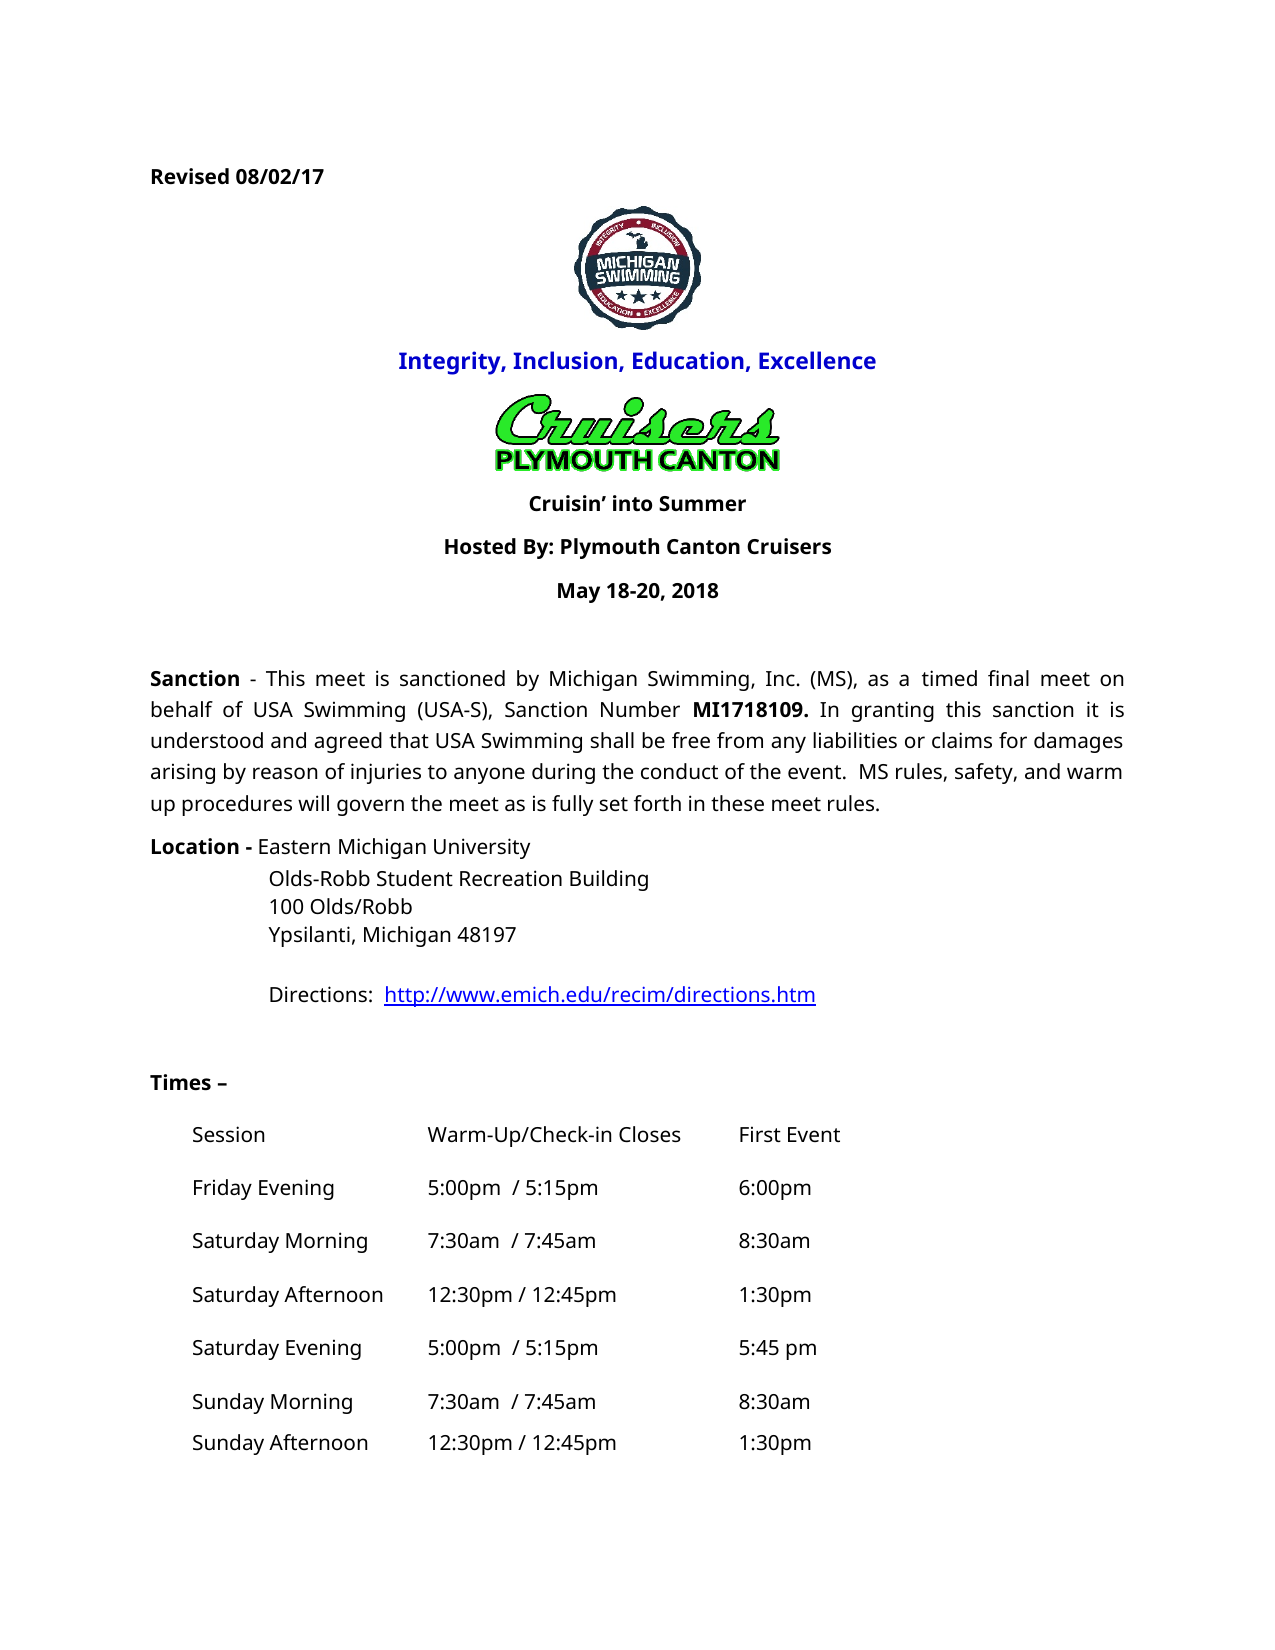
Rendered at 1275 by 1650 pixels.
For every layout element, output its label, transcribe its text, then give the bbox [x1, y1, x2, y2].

table_cell Saturday Afternoon [181, 1268, 416, 1321]
table_cell 1:30pm [727, 1268, 968, 1321]
text Times – [150, 1068, 1125, 1096]
table_cell 8:30am [727, 1214, 968, 1268]
table_cell 5:45 pm [727, 1321, 968, 1374]
table_cell Sunday Morning Sunday Afternoon [181, 1375, 416, 1469]
table_cell 7:30am / 7:45am 12:30pm / 12:45pm [416, 1375, 727, 1469]
table_cell Friday Evening [181, 1161, 416, 1214]
table_cell 6:00pm [727, 1161, 968, 1214]
table_cell 12:30pm / 12:45pm [416, 1268, 727, 1321]
text Cruisin’ into Summer [150, 489, 1125, 517]
picture [479, 391, 796, 474]
text May 18-20, 2018 [150, 576, 1125, 605]
table_cell Saturday Evening [181, 1321, 416, 1374]
table_cell 5:00pm / 5:15pm [416, 1161, 727, 1214]
text Directions: http://www.emich.edu/recim/directions.htm [225, 980, 1125, 1009]
text 100 Olds/Robb [225, 892, 1125, 921]
table_header Warm-Up/Check-in Closes [416, 1107, 727, 1161]
table_cell 5:00pm / 5:15pm [416, 1321, 727, 1374]
picture [573, 206, 702, 330]
text Olds-Robb Student Recreation Building [225, 864, 1125, 892]
table_cell Saturday Morning [181, 1214, 416, 1268]
table_header First Event [727, 1107, 968, 1161]
table_cell 8:30am 1:30pm [727, 1375, 968, 1469]
text Hosted By: Plymouth Canton Cruisers [150, 532, 1125, 561]
table_cell 7:30am / 7:45am [416, 1214, 727, 1268]
text Location - Eastern Michigan University [150, 832, 1125, 861]
text Revised 08/02/17 [150, 162, 1125, 191]
text Ypsilanti, Michigan 48197 [225, 921, 1125, 949]
table_header Session [181, 1107, 416, 1161]
text Integrity, Inclusion, Education, Excellence [150, 345, 1125, 376]
text Sanction - This meet is sanctioned by Michigan Swimming, Inc. (MS), as a timed final meet on behalf of USA Swimming (USA-S), Sanction Number MI1718109. In granting this sanction it is understood and agreed that USA Swimming shall be free from any liabilities or claims for damages arising by reason of injuries to anyone during the conduct of the event. MS rules, safety, and warm up procedures will govern the meet as is fully set forth in these meet rules. [150, 664, 1125, 817]
